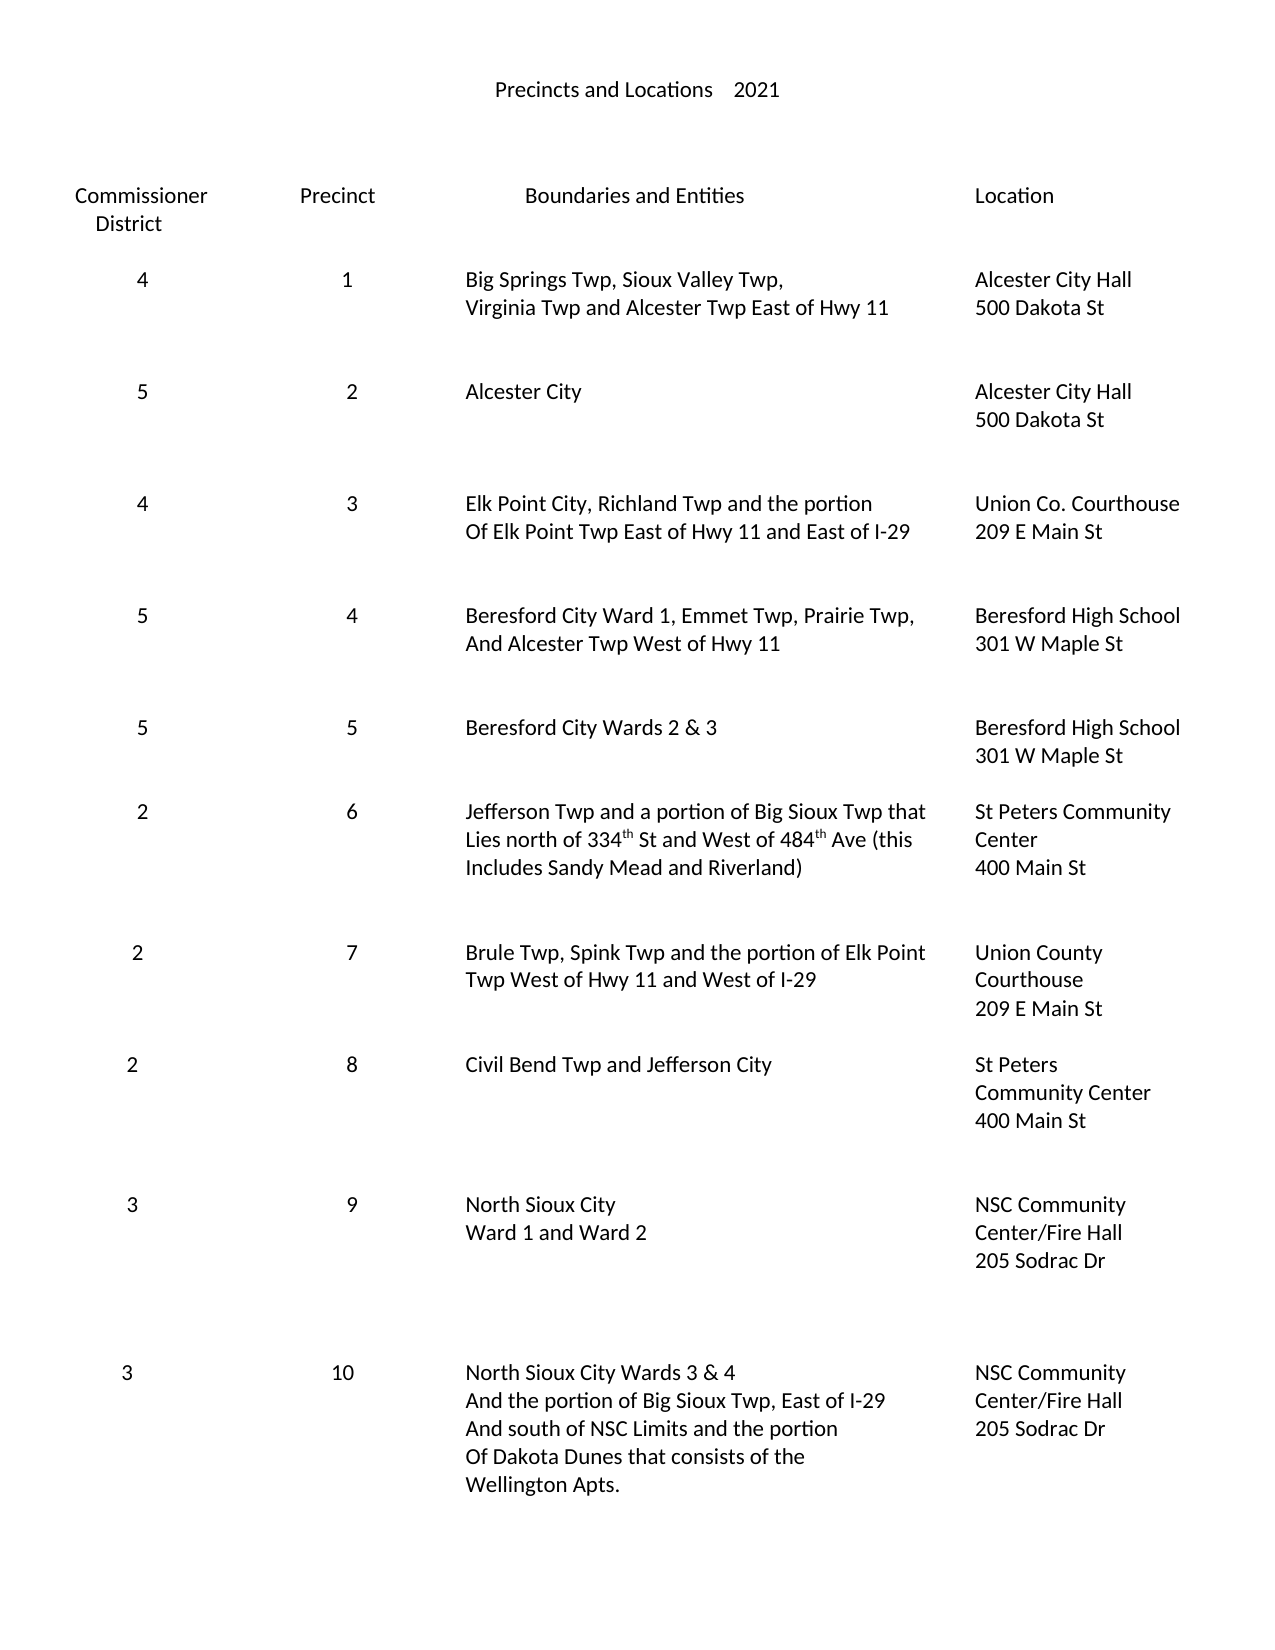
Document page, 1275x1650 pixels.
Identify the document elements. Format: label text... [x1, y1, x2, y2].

text 3 9 North Sioux City NSC Community [75, 1190, 1200, 1218]
text 5 5 Beresford City Wards 2 & 3 Beresford High School [75, 713, 1200, 741]
text Wellington Apts. [75, 1470, 1200, 1498]
text 209 E Main St [75, 994, 1200, 1022]
text And south of NSC Limits and the portion 205 Sodrac Dr [75, 1414, 1200, 1442]
text Commissioner Precinct Boundaries and Entities Location [75, 181, 1200, 209]
text Of Dakota Dunes that consists of the [75, 1442, 1200, 1470]
text Twp West of Hwy 11 and West of I-29 Courthouse [75, 966, 1200, 994]
text 5 2 Alcester City Alcester City Hall [75, 377, 1200, 405]
text Lies north of 334th St and West of 484th Ave (this Center [75, 826, 1200, 853]
text And the portion of Big Sioux Twp, East of I-29 Center/Fire Hall [75, 1386, 1200, 1414]
text District [75, 209, 1200, 237]
text Virginia Twp and Alcester Twp East of Hwy 11 500 Dakota St [75, 293, 1200, 321]
text 205 Sodrac Dr [75, 1246, 1200, 1274]
text Includes Sandy Mead and Riverland) 400 Main St [75, 853, 1200, 882]
text Ward 1 and Ward 2 Center/Fire Hall [75, 1218, 1200, 1246]
text Precincts and Locations 2021 [75, 75, 1200, 103]
text 3 10 North Sioux City Wards 3 & 4 NSC Community [75, 1358, 1200, 1386]
text 2 8 Civil Bend Twp and Jefferson City St Peters [75, 1050, 1200, 1078]
text And Alcester Twp West of Hwy 11 301 W Maple St [75, 629, 1200, 657]
text 2 7 Brule Twp, Spink Twp and the portion of Elk Point Union County [75, 938, 1200, 966]
text 400 Main St [75, 1106, 1200, 1134]
text 301 W Maple St [75, 741, 1200, 769]
text Community Center [75, 1078, 1200, 1106]
text 4 1 Big Springs Twp, Sioux Valley Twp, Alcester City Hall [75, 265, 1200, 293]
text 4 3 Elk Point City, Richland Twp and the portion Union Co. Courthouse [75, 489, 1200, 517]
text 2 6 Jefferson Twp and a portion of Big Sioux Twp that St Peters Community [75, 797, 1200, 826]
text 5 4 Beresford City Ward 1, Emmet Twp, Prairie Twp, Beresford High School [75, 601, 1200, 629]
text Of Elk Point Twp East of Hwy 11 and East of I-29 209 E Main St [75, 517, 1200, 545]
text 500 Dakota St [75, 405, 1200, 433]
